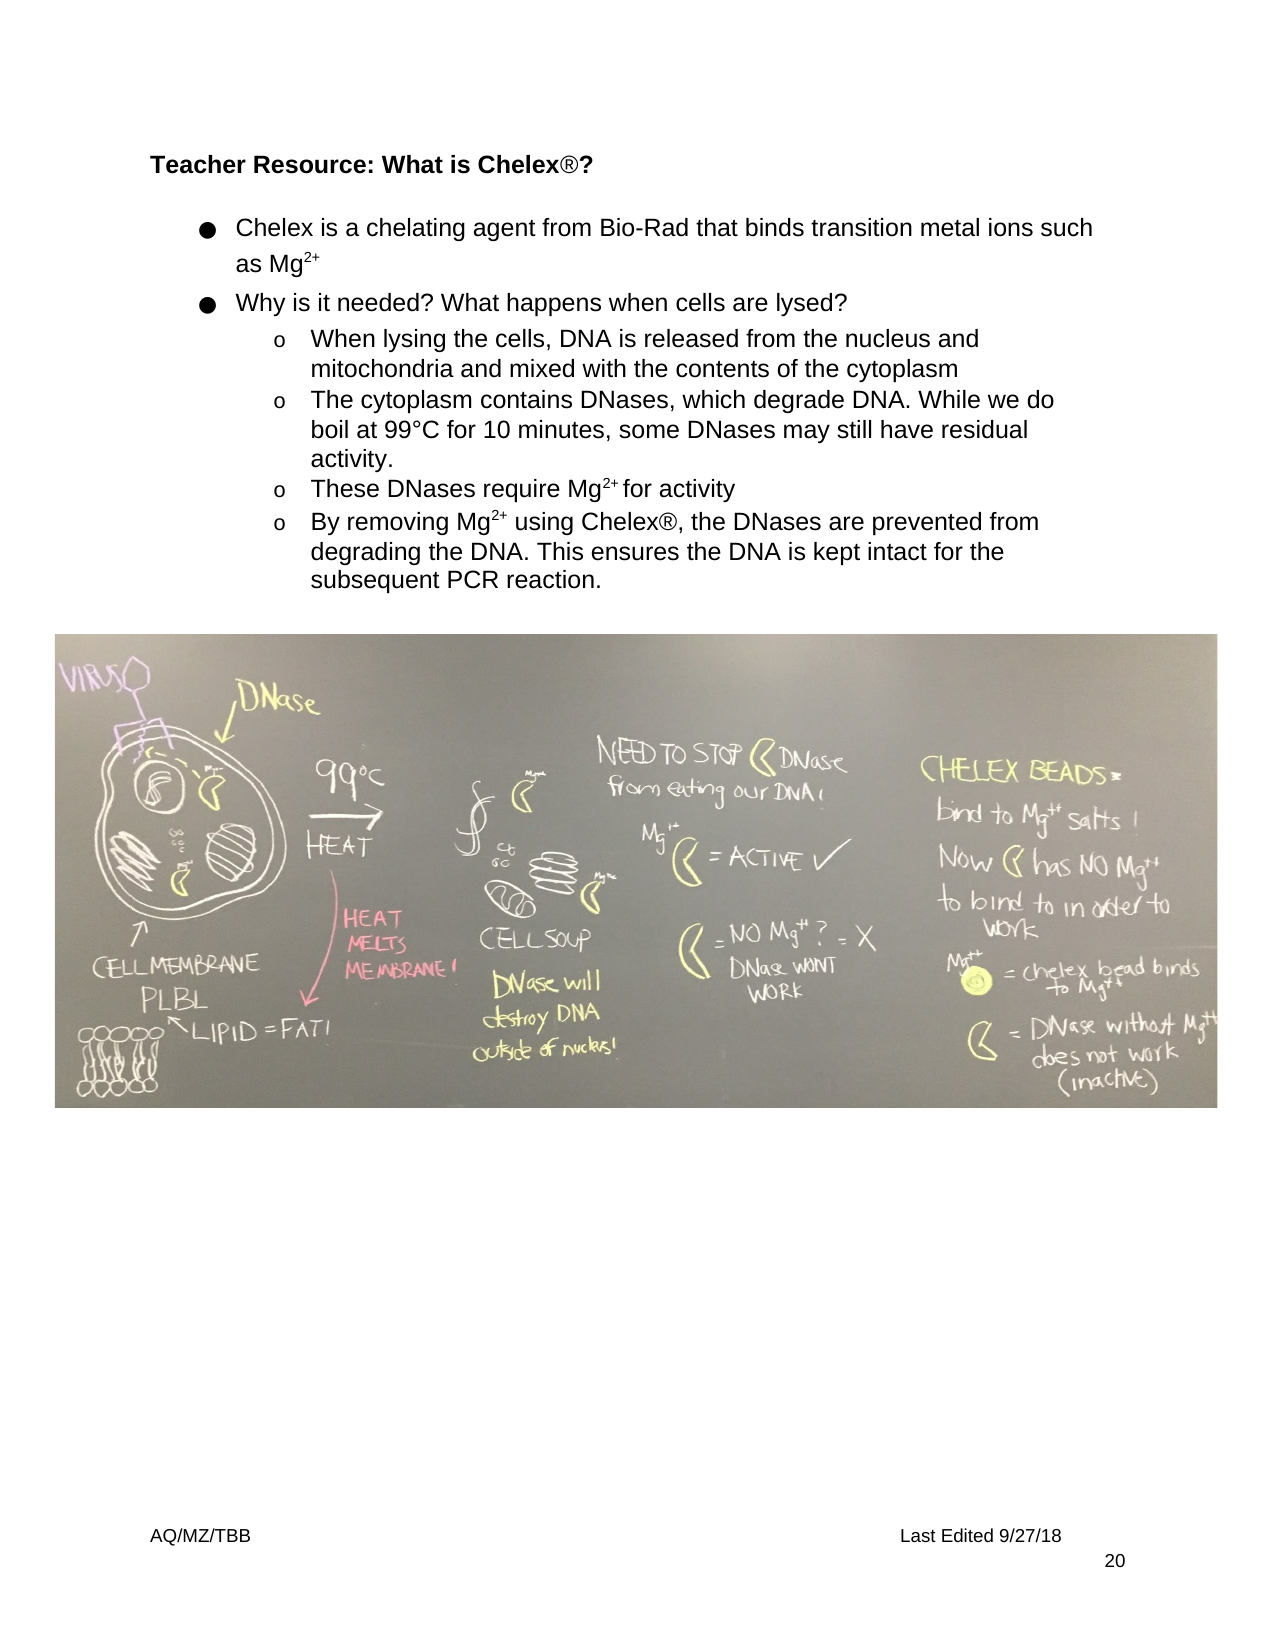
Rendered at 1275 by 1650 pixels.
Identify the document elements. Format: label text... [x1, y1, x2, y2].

list Chelex is a chelating agent from Bio-Rad that binds transition metal ions such as Mg2+ [198, 204, 1125, 277]
list These DNases require Mg2+ for activity [273, 474, 1125, 504]
list The cytoplasm contains DNases, which degrade DNA. While we do boil at 99°C for 10 minutes, some DNases may still have residual activity. [273, 385, 1095, 473]
list By removing Mg2+ using Chelex®, the DNases are prevented from degrading the DNA. This ensures the DNA is kept intact for the subsequent PCR reaction. [273, 507, 1085, 594]
picture [54, 634, 1218, 1108]
list When lysing the cells, DNA is released from the nucleus and mitochondria and mixed with the contents of the cytoplasm [273, 324, 1086, 383]
list Why is it needed? What happens when cells are lysed? [198, 278, 1125, 323]
text Teacher Resource: What is Chelex®? [150, 150, 1125, 179]
